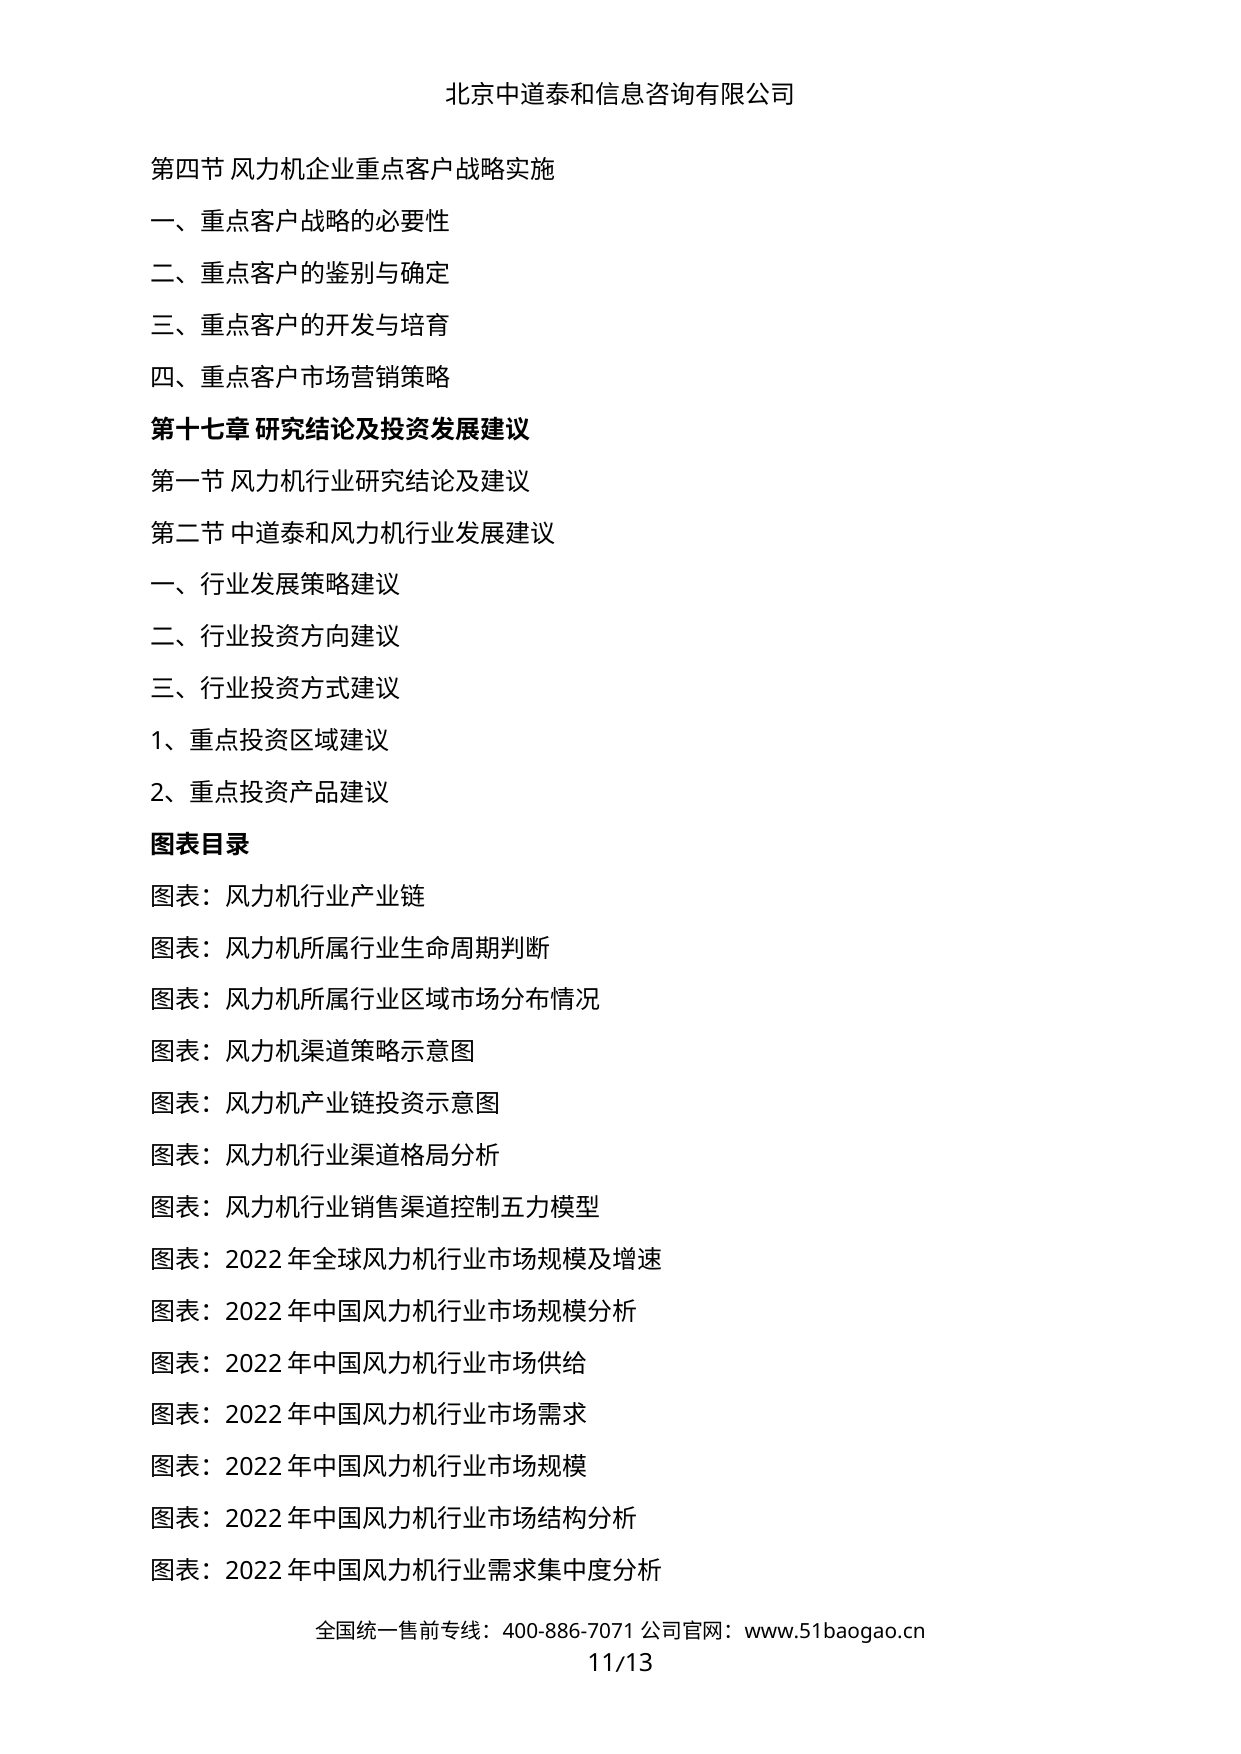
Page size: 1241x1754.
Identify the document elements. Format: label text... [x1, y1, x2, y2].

text 图表：风力机所属行业生命周期判断 [150, 928, 1090, 964]
text 第十七章 研究结论及投资发展建议 [150, 409, 1090, 446]
text 图表：风力机行业产业链 [150, 876, 1090, 912]
text 图表：风力机行业渠道格局分析 [150, 1136, 1090, 1172]
text 第一节 风力机行业研究结论及建议 [150, 461, 1090, 497]
text 图表：风力机渠道策略示意图 [150, 1032, 1090, 1068]
text 二、重点客户的鉴别与确定 [150, 254, 1090, 290]
text 图表：2022年全球风力机行业市场规模及增速 [150, 1239, 1090, 1276]
text 三、重点客户的开发与培育 [150, 306, 1090, 342]
text 图表：2022年中国风力机行业需求集中度分析 [150, 1551, 1090, 1587]
text 图表：2022年中国风力机行业市场规模分析 [150, 1291, 1090, 1327]
text 图表：风力机产业链投资示意图 [150, 1084, 1090, 1120]
text 图表：2022年中国风力机行业市场供给 [150, 1343, 1090, 1379]
text 图表：风力机行业销售渠道控制五力模型 [150, 1187, 1090, 1224]
text 图表：风力机所属行业区域市场分布情况 [150, 980, 1090, 1016]
text 图表：2022年中国风力机行业市场需求 [150, 1395, 1090, 1431]
text 四、重点客户市场营销策略 [150, 357, 1090, 394]
text 图表目录 [150, 824, 1090, 861]
text 2、重点投资产品建议 [150, 772, 1090, 809]
text 一、重点客户战略的必要性 [150, 202, 1090, 238]
text 图表：2022年中国风力机行业市场结构分析 [150, 1499, 1090, 1535]
text 二、行业投资方向建议 [150, 617, 1090, 653]
text 第二节 中道泰和风力机行业发展建议 [150, 513, 1090, 549]
text 三、行业投资方式建议 [150, 669, 1090, 705]
text 1、重点投资区域建议 [150, 721, 1090, 757]
text 一、行业发展策略建议 [150, 565, 1090, 601]
text 图表：2022年中国风力机行业市场规模 [150, 1447, 1090, 1483]
text 第四节 风力机企业重点客户战略实施 [150, 150, 1090, 186]
